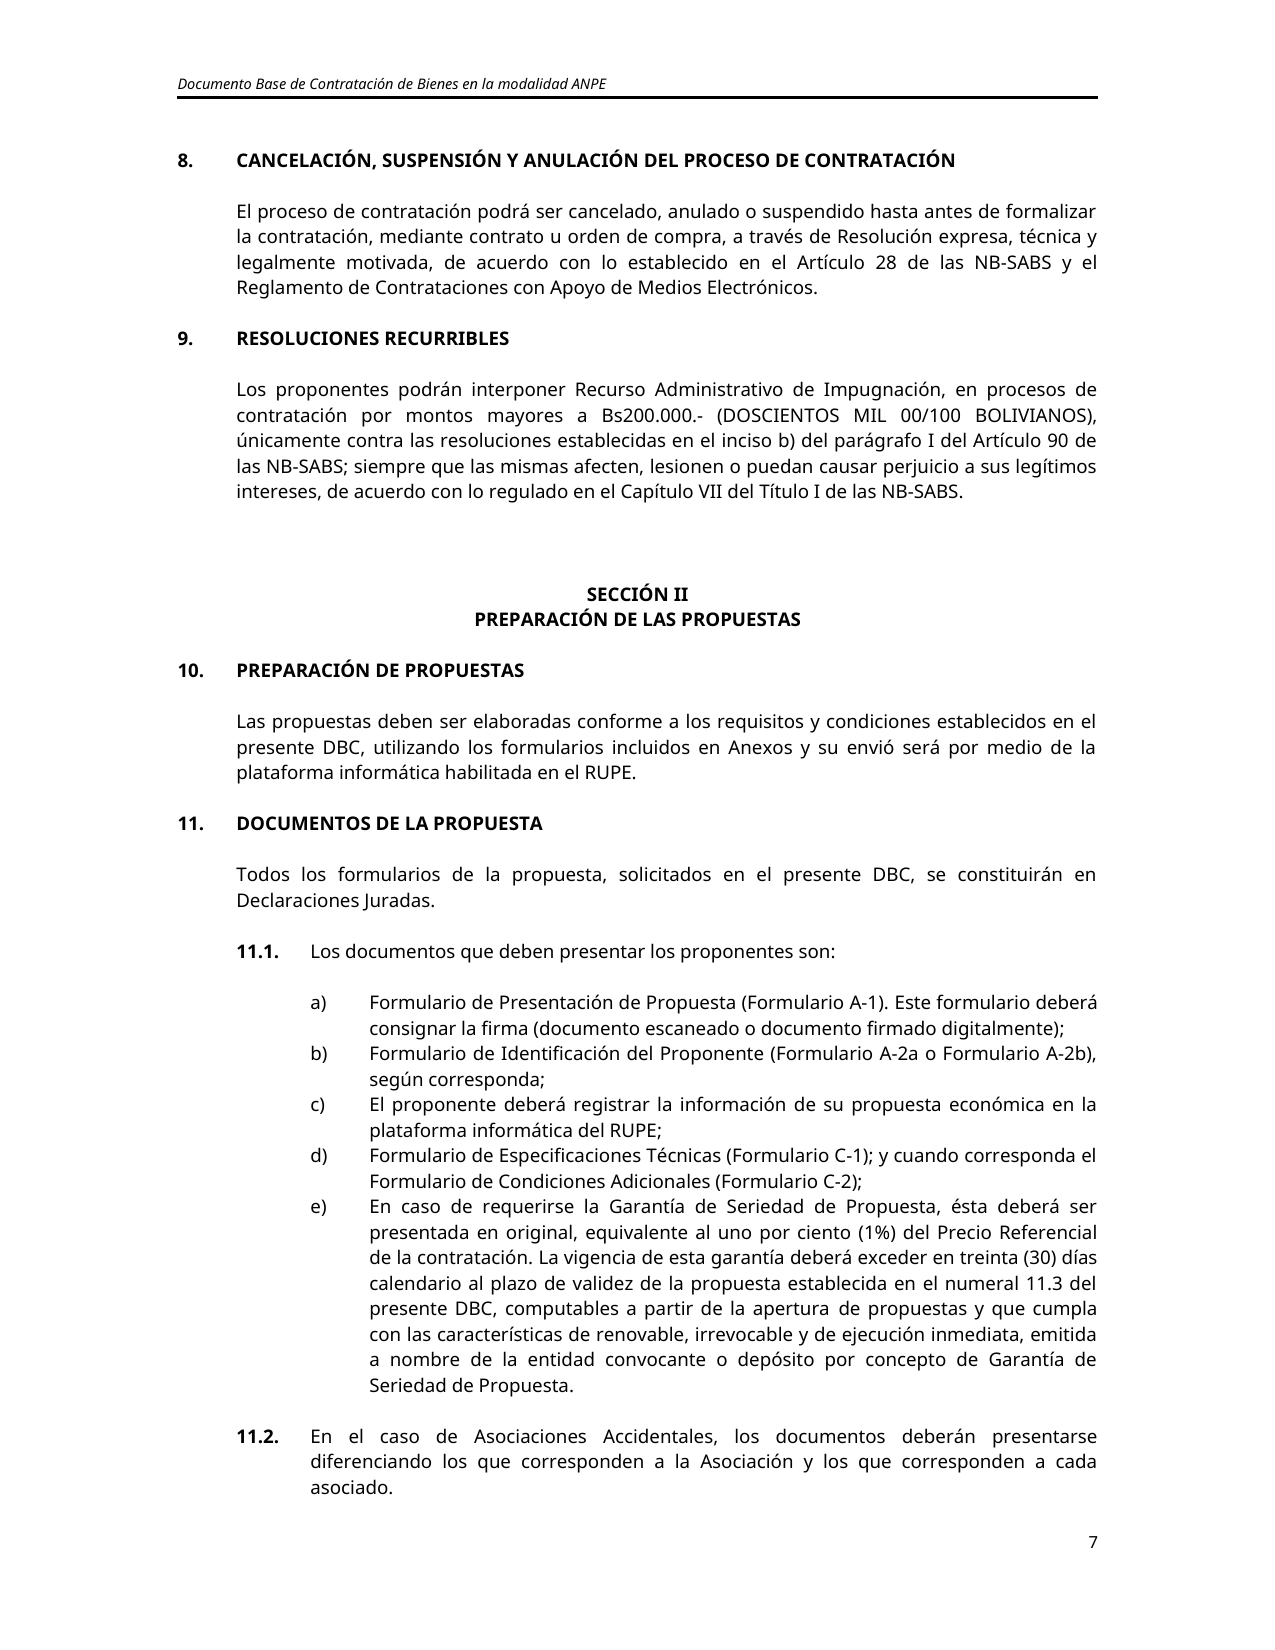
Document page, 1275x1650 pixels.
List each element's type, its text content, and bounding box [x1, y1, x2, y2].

text SECCIÓN II [177, 581, 1098, 606]
subtitle CANCELACIÓN, SUSPENSIÓN Y ANULACIÓN DEL PROCESO DE CONTRATACIÓN [177, 147, 1098, 173]
text PREPARACIÓN DE LAS PROPUESTAS [177, 606, 1098, 632]
list Formulario de Especificaciones Técnicas (Formulario C-1); y cuando corresponda el Formulario de Condiciones Adicionales (Formulario C-2); [310, 1142, 1098, 1193]
text Las propuestas deben ser elaboradas conforme a los requisitos y condiciones establecidos en el presente DBC, utilizando los formularios incluidos en Anexos y su envió será por medio de la plataforma informática habilitada en el RUPE. [236, 708, 1098, 785]
subtitle PREPARACIÓN DE PROPUESTAS [177, 657, 1098, 683]
subtitle RESOLUCIONES RECURRIBLES [177, 326, 1098, 351]
list Formulario de Identificación del Proponente (Formulario A-2a o Formulario A-2b), según corresponda; [310, 1040, 1098, 1091]
list Formulario de Presentación de Propuesta (Formulario A-1). Este formulario deberá consignar la firma (documento escaneado o documento firmado digitalmente); [310, 989, 1098, 1040]
text El proceso de contratación podrá ser cancelado, anulado o suspendido hasta antes de formalizar la contratación, mediante contrato u orden de compra, a través de Resolución expresa, técnica y legalmente motivada, de acuerdo con lo establecido en el Artículo 28 de las NB-SABS y el Reglamento de Contrataciones con Apoyo de Medios Electrónicos. [177, 198, 1098, 300]
list El proponente deberá registrar la información de su propuesta económica en la plataforma informática del RUPE; [310, 1091, 1098, 1142]
subtitle Los documentos que deben presentar los proponentes son: [236, 938, 1098, 964]
text Todos los formularios de la propuesta, solicitados en el presente DBC, se constituirán en Declaraciones Juradas. [236, 862, 1098, 913]
text Los proponentes podrán interponer Recurso Administrativo de Impugnación, en procesos de contratación por montos mayores a Bs200.000.- (DOSCIENTOS MIL 00/100 BOLIVIANOS), únicamente contra las resoluciones establecidas en el inciso b) del parágrafo I del Artículo 90 de las NB-SABS; siempre que las mismas afecten, lesionen o puedan causar perjuicio a sus legítimos intereses, de acuerdo con lo regulado en el Capítulo VII del Título I de las NB-SABS. [177, 377, 1098, 504]
subtitle DOCUMENTOS de la propuesta [177, 811, 1098, 836]
subtitle En el caso de Asociaciones Accidentales, los documentos deberán presentarse diferenciando los que corresponden a la Asociación y los que corresponden a cada asociado. [236, 1423, 1098, 1500]
list En caso de requerirse la Garantía de Seriedad de Propuesta, ésta deberá ser presentada en original, equivalente al uno por ciento (1%) del Precio Referencial de la contratación. La vigencia de esta garantía deberá exceder en treinta (30) días calendario al plazo de validez de la propuesta establecida en el numeral 11.3 del presente DBC, computables a partir de la apertura de propuestas y que cumpla con las características de renovable, irrevocable y de ejecución inmediata, emitida a nombre de la entidad convocante o depósito por concepto de Garantía de Seriedad de Propuesta. [310, 1193, 1098, 1398]
